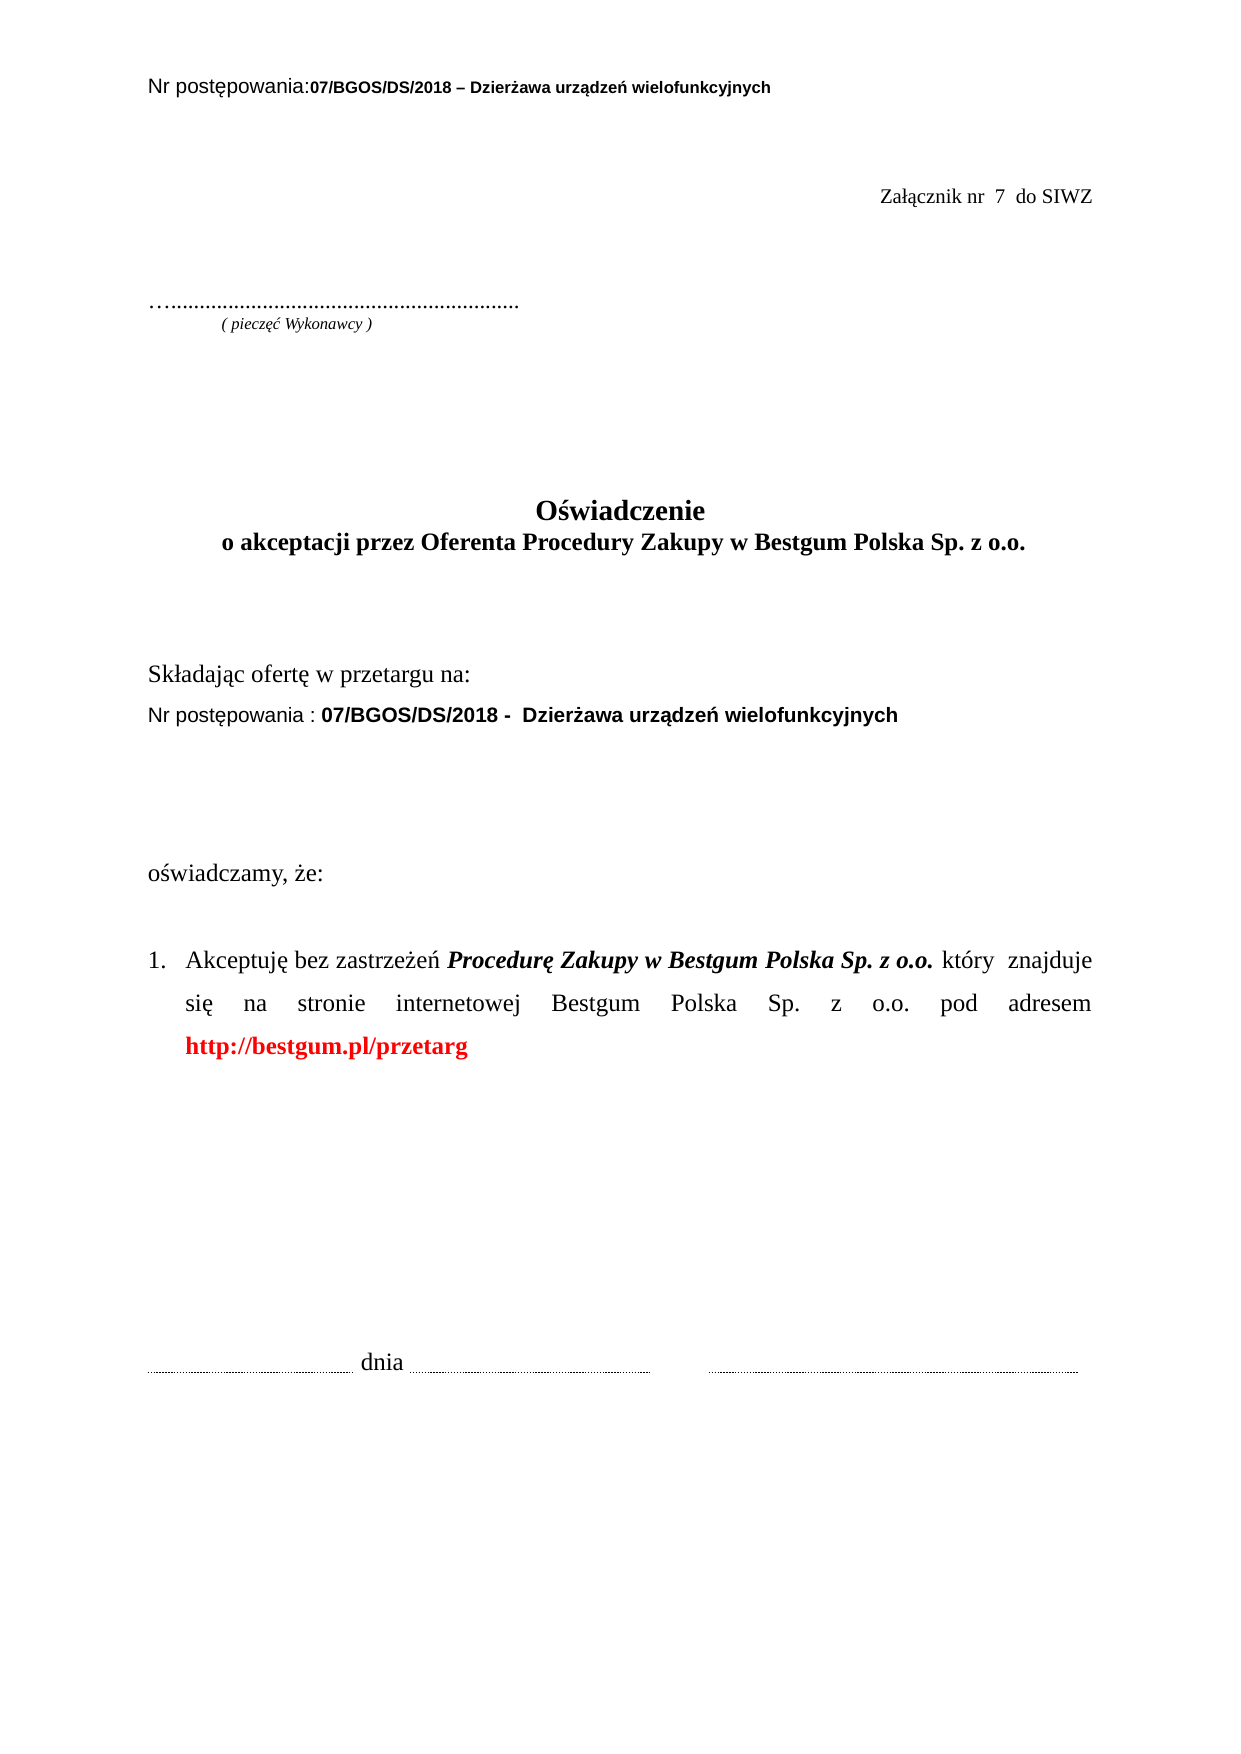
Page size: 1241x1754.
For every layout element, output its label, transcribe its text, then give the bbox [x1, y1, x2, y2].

text Składając ofertę w przetargu na: [148, 659, 1093, 688]
list Akceptuję bez zastrzeżeń Procedurę Zakupy w Bestgum Polska Sp. z o.o. który znajduje się na stronie internetowej Bestgum Polska Sp. z o.o. pod adresem http://bestgum.pl/przetarg [148, 945, 1093, 1060]
text …............................................................. [148, 287, 1093, 313]
text o akceptacji przez Oferenta Procedury Zakupy w Bestgum Polska Sp. z o.o. [148, 527, 1093, 555]
text Oświadczenie [148, 493, 1093, 527]
text oświadczamy, że: [148, 858, 1093, 887]
text Załącznik nr 7 do SIWZ [148, 184, 1093, 208]
text Nr postępowania : 07/BGOS/DS/2018 - Dzierżawa urządzeń wielofunkcyjnych [148, 702, 1091, 726]
text ( pieczęć Wykonawcy ) [148, 313, 1093, 333]
text dnia [148, 1347, 1093, 1375]
